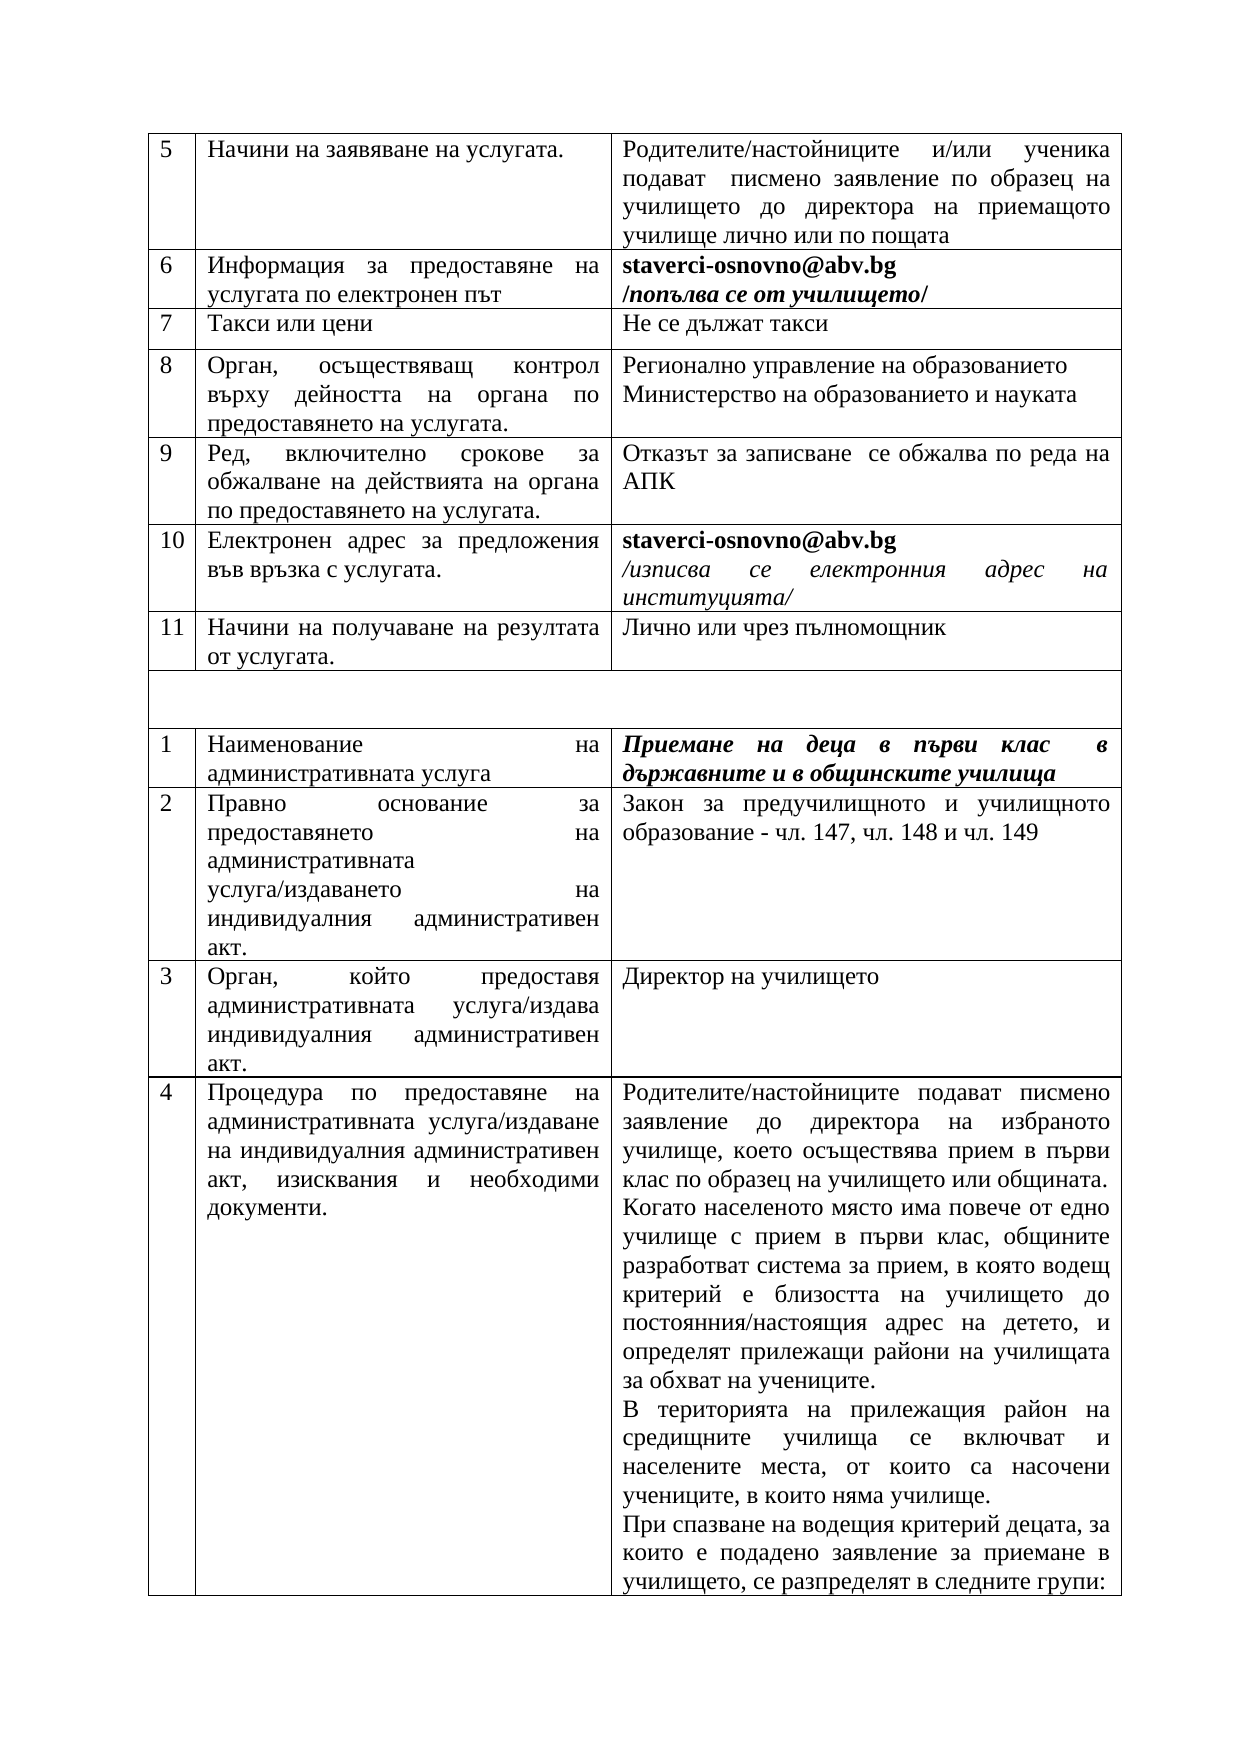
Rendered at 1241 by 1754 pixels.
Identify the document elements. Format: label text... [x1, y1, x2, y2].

table_cell 9 [149, 438, 195, 524]
table_cell staverci-osnovno@abv.bg /попълва се от училището/ [612, 250, 1121, 307]
table_cell Правно основание за предоставянето на административната услуга/издаването на индивидуалния административен акт. [196, 788, 611, 960]
table_cell 2 [149, 788, 195, 960]
table_cell Закон за предучилищното и училищното образование - чл. 147, чл. 148 и чл. 149 [612, 788, 1121, 960]
table_cell Отказът за записване се обжалва по реда на АПК [612, 438, 1121, 524]
table_cell [149, 671, 1121, 728]
table_cell Ред, включително срокове за обжалване на действията на органа по предоставянето на услугата. [196, 438, 611, 524]
table_cell Електронен адрес за предложения във връзка с услугата. [196, 525, 611, 611]
table_cell 3 [149, 961, 195, 1076]
table_cell 6 [149, 250, 195, 307]
table_cell Начини на получаване на резултата от услугата. [196, 612, 611, 670]
table_cell Лично или чрез пълномощник [612, 612, 1121, 670]
table_cell 11 [149, 612, 195, 670]
table_cell Не се дължат такси [612, 309, 1121, 349]
table_cell Директор на училището [612, 961, 1121, 1076]
table_cell 5 [149, 134, 195, 249]
table_cell 7 [149, 309, 195, 349]
table_cell 10 [149, 525, 195, 611]
table_cell Регионално управление на образованието Министерство на образованието и науката [612, 350, 1121, 437]
table_cell Приемане на деца в първи клас в държавните и в общинските училища [612, 729, 1121, 787]
table_cell Такси или цени [196, 309, 611, 349]
table_cell staverci-osnovno@abv.bg /изписва се електронния адрес на институцията/ [612, 525, 1121, 611]
table_cell Родителите/настойниците и/или ученика подават писмено заявление по образец на училището до директора на приемащото училище лично или по пощата [612, 134, 1121, 249]
table_cell 8 [149, 350, 195, 437]
table_cell Орган, който предоставя административната услуга/издава индивидуалния административен акт. [196, 961, 611, 1076]
table_cell 4 [149, 1078, 195, 1595]
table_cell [196, 1078, 611, 1595]
table_cell Орган, осъществяващ контрол върху дейността на органа по предоставянето на услугата. [196, 350, 611, 437]
table_cell Наименование на административната услуга [196, 729, 611, 787]
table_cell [612, 1078, 1121, 1595]
table_cell Начини на заявяване на услугата. [196, 134, 611, 249]
table_cell Информация за предоставяне на услугата по електронен път [196, 250, 611, 307]
table_cell 1 [149, 729, 195, 787]
